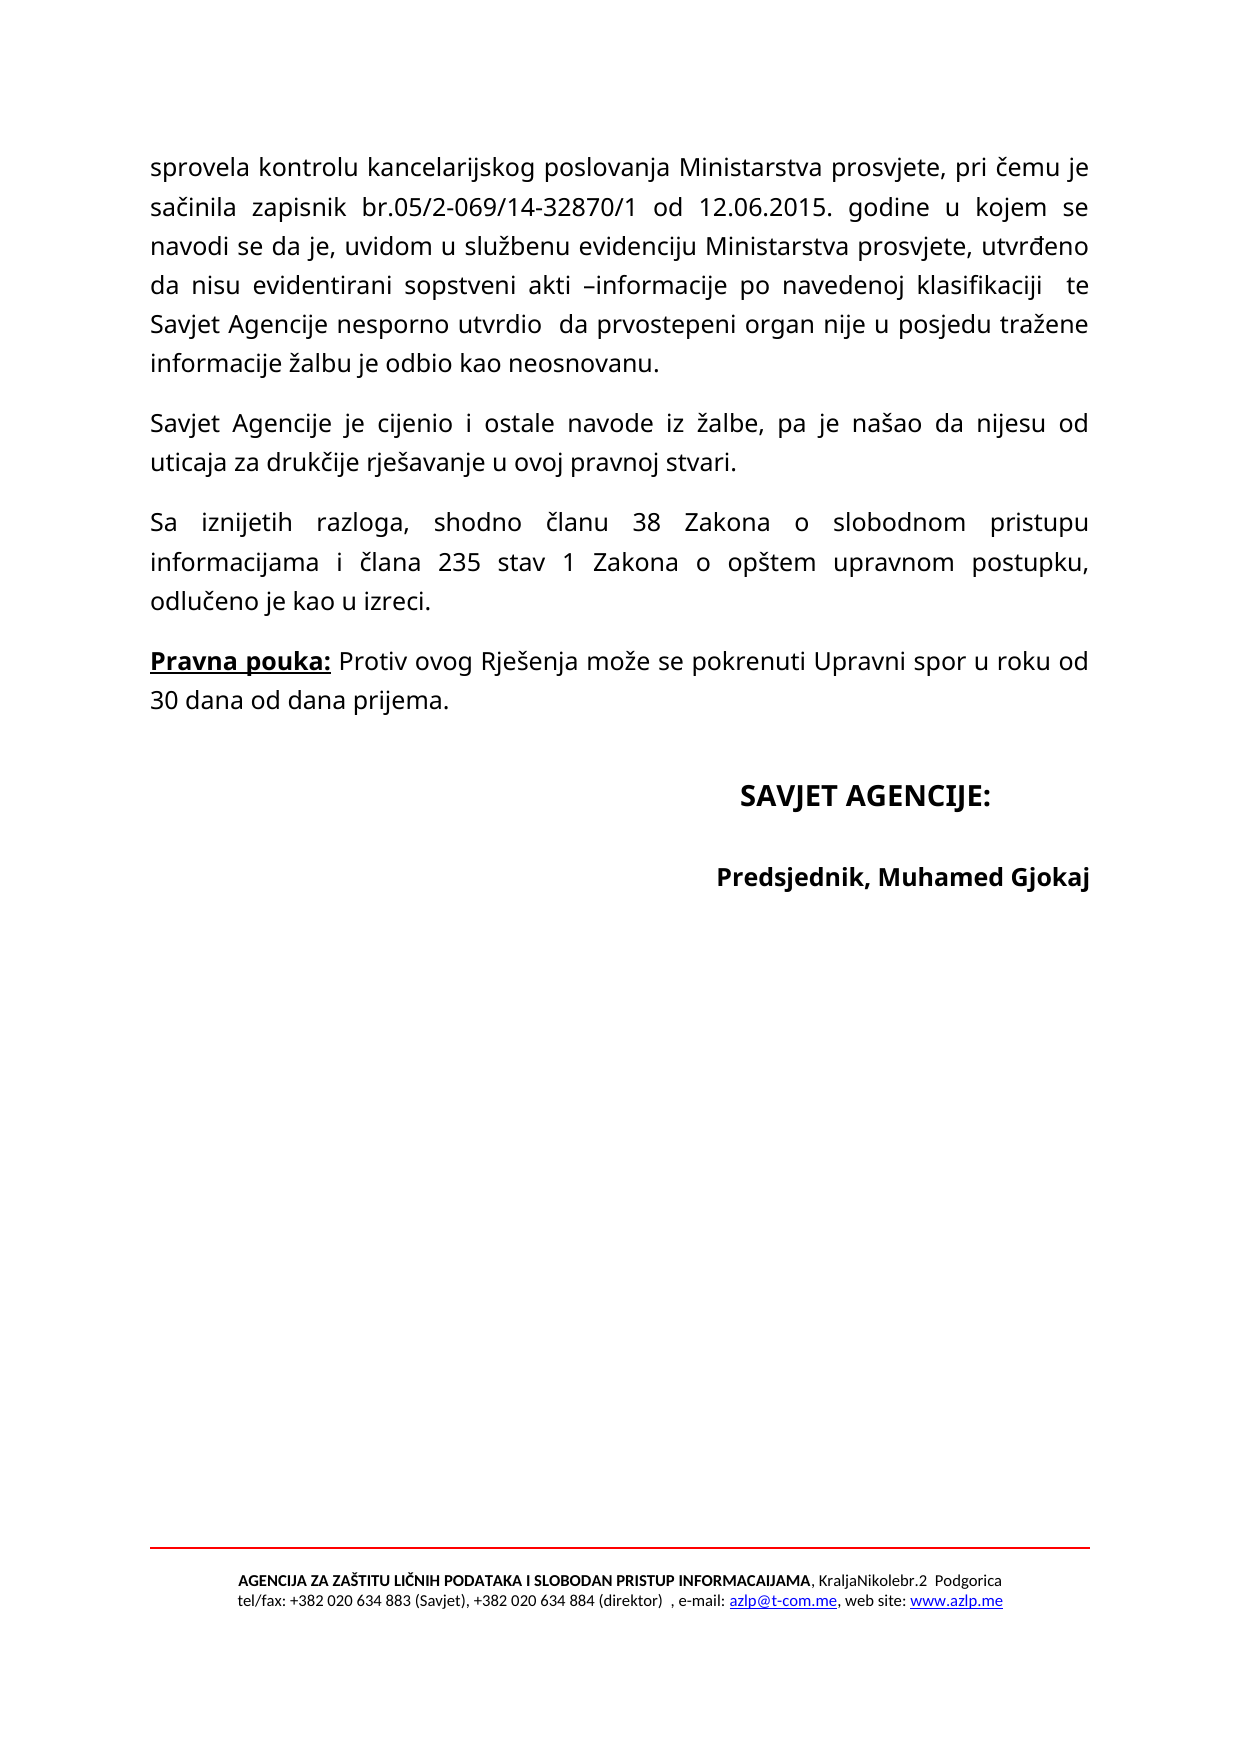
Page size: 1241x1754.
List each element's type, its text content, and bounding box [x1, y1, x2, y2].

text Savjet Agencije je cijenio i ostale navode iz žalbe, pa je našao da nijesu od uticaja za drukčije rješavanje u ovoj pravnoj stvari. [150, 406, 1090, 479]
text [150, 150, 1090, 380]
text Predsjednik, Muhamed Gjokaj [150, 860, 1090, 894]
text Sa iznijetih razloga, shodno članu 38 Zakona o slobodnom pristupu informacijama i člana 235 stav 1 Zakona o opštem upravnom postupku, odlučeno je kao u izreci. [150, 505, 1090, 617]
text SAVJET AGENCIJE: [666, 775, 1090, 815]
text Pravna pouka: Protiv ovog Rješenja može se pokrenuti Upravni spor u roku od 30 dana od dana prijema. [150, 643, 1090, 717]
